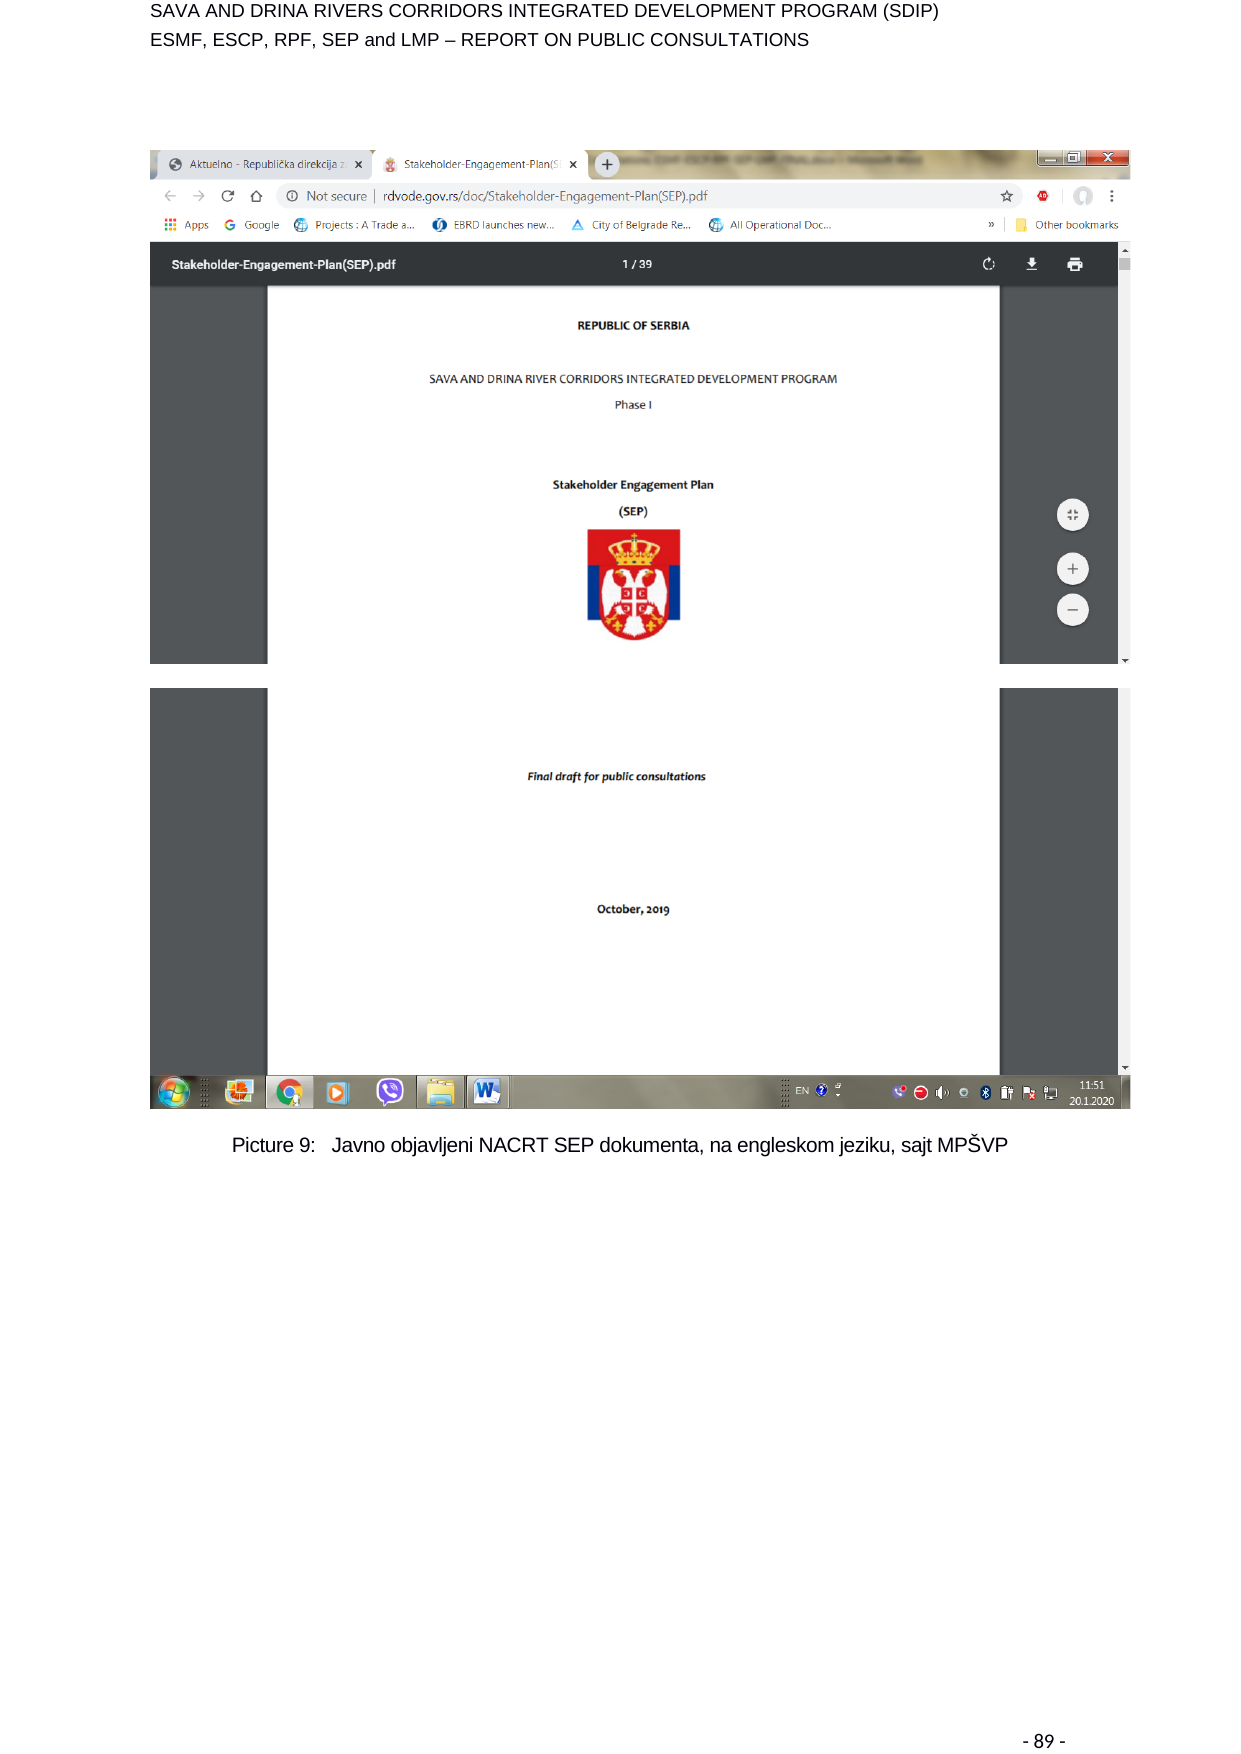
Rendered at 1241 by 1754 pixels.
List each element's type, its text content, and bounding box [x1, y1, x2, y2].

text Picture 9: Javno objavljeni NACRT SEP dokumenta, na engleskom jeziku, sajt MPŠVP [150, 1133, 1090, 1157]
picture [150, 688, 1131, 1109]
picture [150, 150, 1131, 664]
